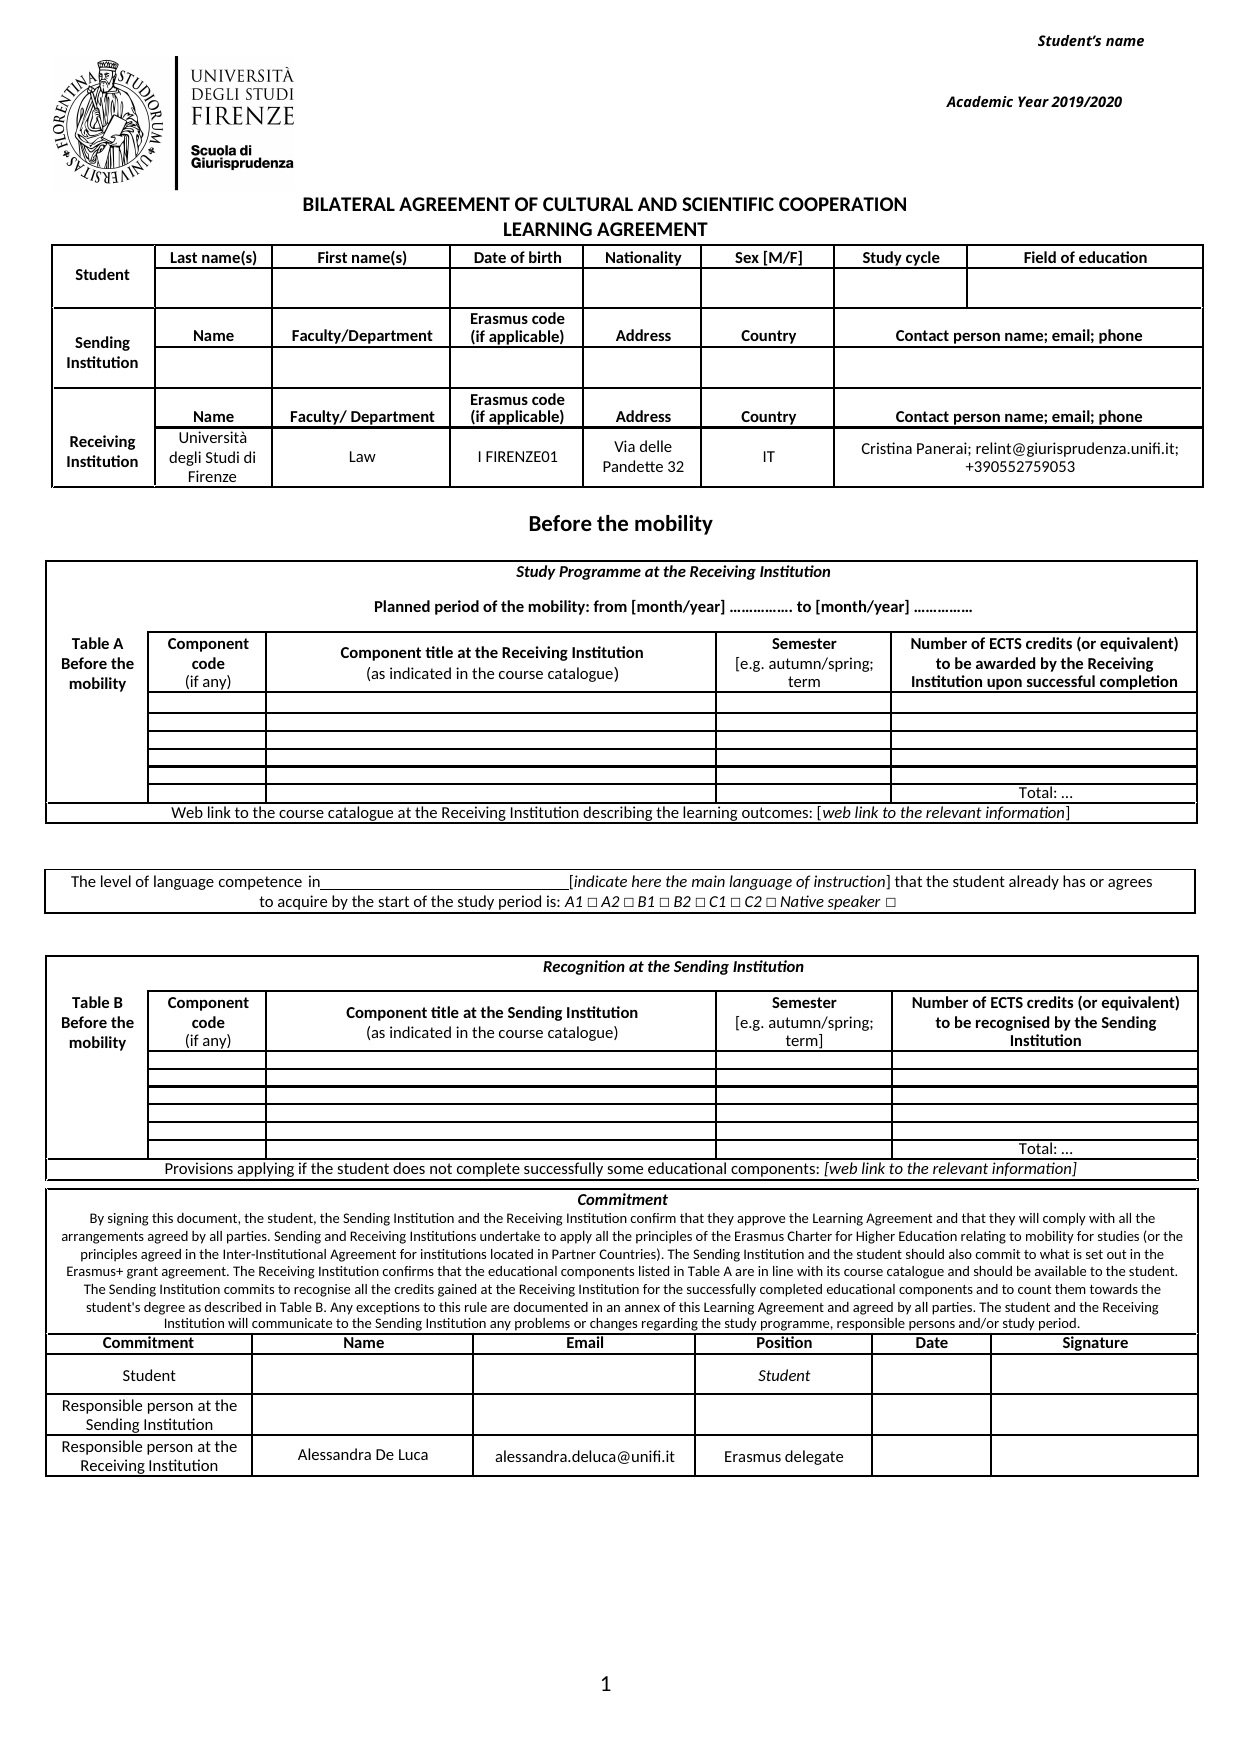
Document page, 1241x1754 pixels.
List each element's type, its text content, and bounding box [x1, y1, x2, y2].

table_cell [149, 1070, 265, 1085]
table_cell [835, 269, 966, 306]
table_cell [149, 732, 265, 747]
table_cell [717, 1070, 891, 1085]
table_cell Erasmus code (if applicable) [451, 309, 582, 346]
table_cell [149, 1141, 265, 1158]
table_header First name(s) [273, 246, 449, 267]
picture [52, 56, 295, 191]
table_cell [267, 1052, 715, 1068]
table_cell [253, 1355, 472, 1393]
table_cell Component title at the Receiving Institution (as indicated in the course catalogue) [267, 633, 715, 691]
table_header Study Programme at the Receiving Institution Planned period of the mobility: from [month/year] ……………. to [month/year] …………… [47, 562, 1196, 631]
table_cell Semester [e.g. autumn/spring; term] [717, 992, 891, 1050]
table_cell Erasmus delegate [696, 1436, 871, 1475]
table_cell Address [584, 309, 700, 346]
table_cell [892, 750, 1196, 765]
table_cell [451, 269, 582, 306]
table_cell [717, 1052, 891, 1068]
table_cell Web link to the course catalogue at the Receiving Institution describing the learning outcomes: [web link to the relevant information] [47, 802, 1196, 822]
table_cell [873, 1355, 990, 1393]
table_cell Name [253, 1335, 472, 1353]
table_cell [717, 785, 890, 802]
table_cell Country [702, 389, 833, 426]
table_cell Date [873, 1335, 990, 1353]
table_cell [717, 693, 890, 712]
table_cell Responsible person at the Receiving Institution [47, 1436, 251, 1475]
table_cell [149, 1052, 265, 1068]
table_header Date of birth [451, 246, 582, 267]
table_cell [717, 768, 890, 783]
table_cell Position [696, 1335, 871, 1353]
table_cell [992, 1395, 1197, 1434]
table_cell [702, 269, 833, 306]
table_cell [474, 1395, 694, 1434]
table_cell [893, 1070, 1197, 1085]
table_cell [149, 750, 265, 765]
table_cell [273, 269, 449, 306]
table_cell Component code (if any) [149, 992, 265, 1050]
table_cell [717, 732, 890, 747]
table_cell alessandra.deluca@unifi.it [474, 1436, 694, 1475]
table_cell [156, 348, 271, 387]
table_cell [253, 1395, 472, 1434]
table_header Sex [M/F] [702, 246, 833, 267]
table_cell [717, 1088, 891, 1103]
table_cell Number of ECTS credits (or equivalent) to be recognised by the Sending Institution [893, 992, 1197, 1050]
table_cell Università degli Studi di Firenze [154, 429, 271, 486]
table_cell [717, 1123, 891, 1138]
table_cell Sending Institution [53, 309, 154, 387]
table_cell Provisions applying if the student does not complete successfully some educational components: [web link to the relevant information] [47, 1158, 1197, 1179]
table_cell [267, 1123, 715, 1138]
table_cell [584, 269, 700, 306]
table_cell [893, 1123, 1197, 1138]
table_cell [149, 1105, 265, 1121]
table_cell [267, 1105, 715, 1121]
table_cell [267, 1088, 715, 1103]
table_cell Table A Before the mobility [47, 631, 147, 802]
table_cell [267, 768, 715, 783]
table_cell Cristina Panerai; relint@giurisprudenza.unifi.it; +390552759053 [835, 429, 1202, 486]
table_cell [892, 732, 1196, 747]
table_cell Component code (if any) [149, 633, 265, 691]
table_cell [717, 750, 890, 765]
table_cell Component title at the Sending Institution (as indicated in the course catalogue) [267, 992, 715, 1050]
table_cell Country [702, 309, 833, 346]
table_header Student [53, 246, 154, 306]
table_cell Alessandra De Luca [253, 1436, 472, 1475]
table_cell [273, 348, 449, 387]
subtitle Before the mobility [510, 509, 731, 537]
table_cell Erasmus code (if applicable) [451, 389, 582, 426]
table_cell Number of ECTS credits (or equivalent) to be awarded by the Receiving Institution upon successful completion [892, 633, 1196, 691]
table_cell [149, 1088, 265, 1103]
table_cell [717, 714, 890, 730]
table_cell [702, 348, 833, 387]
table_cell [892, 714, 1196, 730]
table_cell [893, 1052, 1197, 1068]
table_cell [149, 785, 265, 802]
table_cell [149, 693, 265, 712]
table_cell [717, 1105, 891, 1121]
table_cell Signature [992, 1333, 1197, 1353]
table_cell Table B Before the mobility [47, 990, 147, 1158]
table_cell Student [47, 1355, 251, 1393]
table_cell [451, 348, 582, 387]
table_cell [892, 768, 1196, 783]
table_cell Contact person name; email; phone [835, 387, 1202, 426]
table_cell [968, 269, 1202, 306]
table_cell [992, 1436, 1197, 1475]
table_header Study cycle [835, 246, 966, 267]
table_cell Via delle Pandette 32 [584, 429, 700, 486]
table_cell Total: … [893, 1141, 1197, 1158]
table_cell [267, 732, 715, 747]
table_cell [696, 1395, 871, 1434]
table_cell [992, 1355, 1197, 1393]
table_header Nationality [584, 246, 700, 267]
table_cell [584, 348, 700, 387]
table_cell Name [156, 389, 271, 426]
table_cell Student [696, 1355, 871, 1393]
table_cell Faculty/ Department [273, 389, 449, 426]
table_header Field of education [968, 246, 1202, 267]
table_cell Total: … [892, 785, 1196, 802]
table_header Recognition at the Sending Institution [47, 957, 1197, 990]
table_cell [474, 1355, 694, 1393]
table_cell Email [474, 1335, 694, 1353]
table_cell Address [584, 389, 700, 426]
table_cell [156, 269, 271, 306]
table_cell [267, 785, 715, 802]
table_cell Receiving Institution [53, 389, 154, 486]
table_cell I FIRENZE01 [451, 429, 582, 486]
table_cell [873, 1395, 990, 1434]
table_cell Commitment [47, 1335, 251, 1353]
table_cell [893, 1105, 1197, 1121]
table_cell [835, 348, 1202, 387]
table_cell [893, 1088, 1197, 1103]
table_cell [717, 1141, 891, 1158]
table_cell [149, 1123, 265, 1138]
table_cell [873, 1436, 990, 1475]
table_cell Faculty/Department [273, 309, 449, 346]
table_cell Name [156, 309, 271, 346]
table_cell [267, 1070, 715, 1085]
table_cell [267, 693, 715, 712]
table_cell [149, 714, 265, 730]
table_cell [149, 768, 265, 783]
table_cell Contact person name; email; phone [835, 306, 1202, 346]
table_cell Semester [e.g. autumn/spring; term [717, 633, 890, 691]
table_cell Law [273, 429, 449, 486]
table_cell [267, 1141, 715, 1158]
table_cell [892, 693, 1196, 712]
table_cell IT [702, 429, 833, 486]
table_cell [46, 1181, 1198, 1187]
table_cell [267, 714, 715, 730]
text BILATERAL AGREEMENT OF CULTURAL AND SCIENTIFIC COOPERATION LEARNING AGREEMENT [302, 191, 911, 242]
table_header Last name(s) [156, 246, 271, 267]
table_cell Responsible person at the Sending Institution [47, 1395, 251, 1434]
table_cell [267, 750, 715, 765]
table_cell Commitment By signing this document, the student, the Sending Institution and the Receiving Institution confirm that they approve the Learning Agreement and that they will comply with all the arrangements agreed by all parties. Sending and Receiving Institutions undertake to apply all the principles of the Erasmus Charter for Higher Education relating to mobility for studies (or the principles agreed in the Inter-Institutional Agreement for institutions located in Partner Countries). The Sending Institution and the student should also commit to what is set out in the Erasmus+ grant agreement. The Receiving Institution confirms that the educational components listed in Table A are in line with its course catalogue and should be available to the student. The Sending Institution commits to recognise all the credits gained at the Receiving Institution for the successfully completed educational components and to count them towards the student's degree as described in Table B. Any exceptions to this rule are documented in an annex of this Learning Agreement and agreed by all parties. The student and the Receiving Institution will communicate to the Sending Institution any problems or changes regarding the study programme, responsible persons and/or study period. [47, 1189, 1197, 1332]
